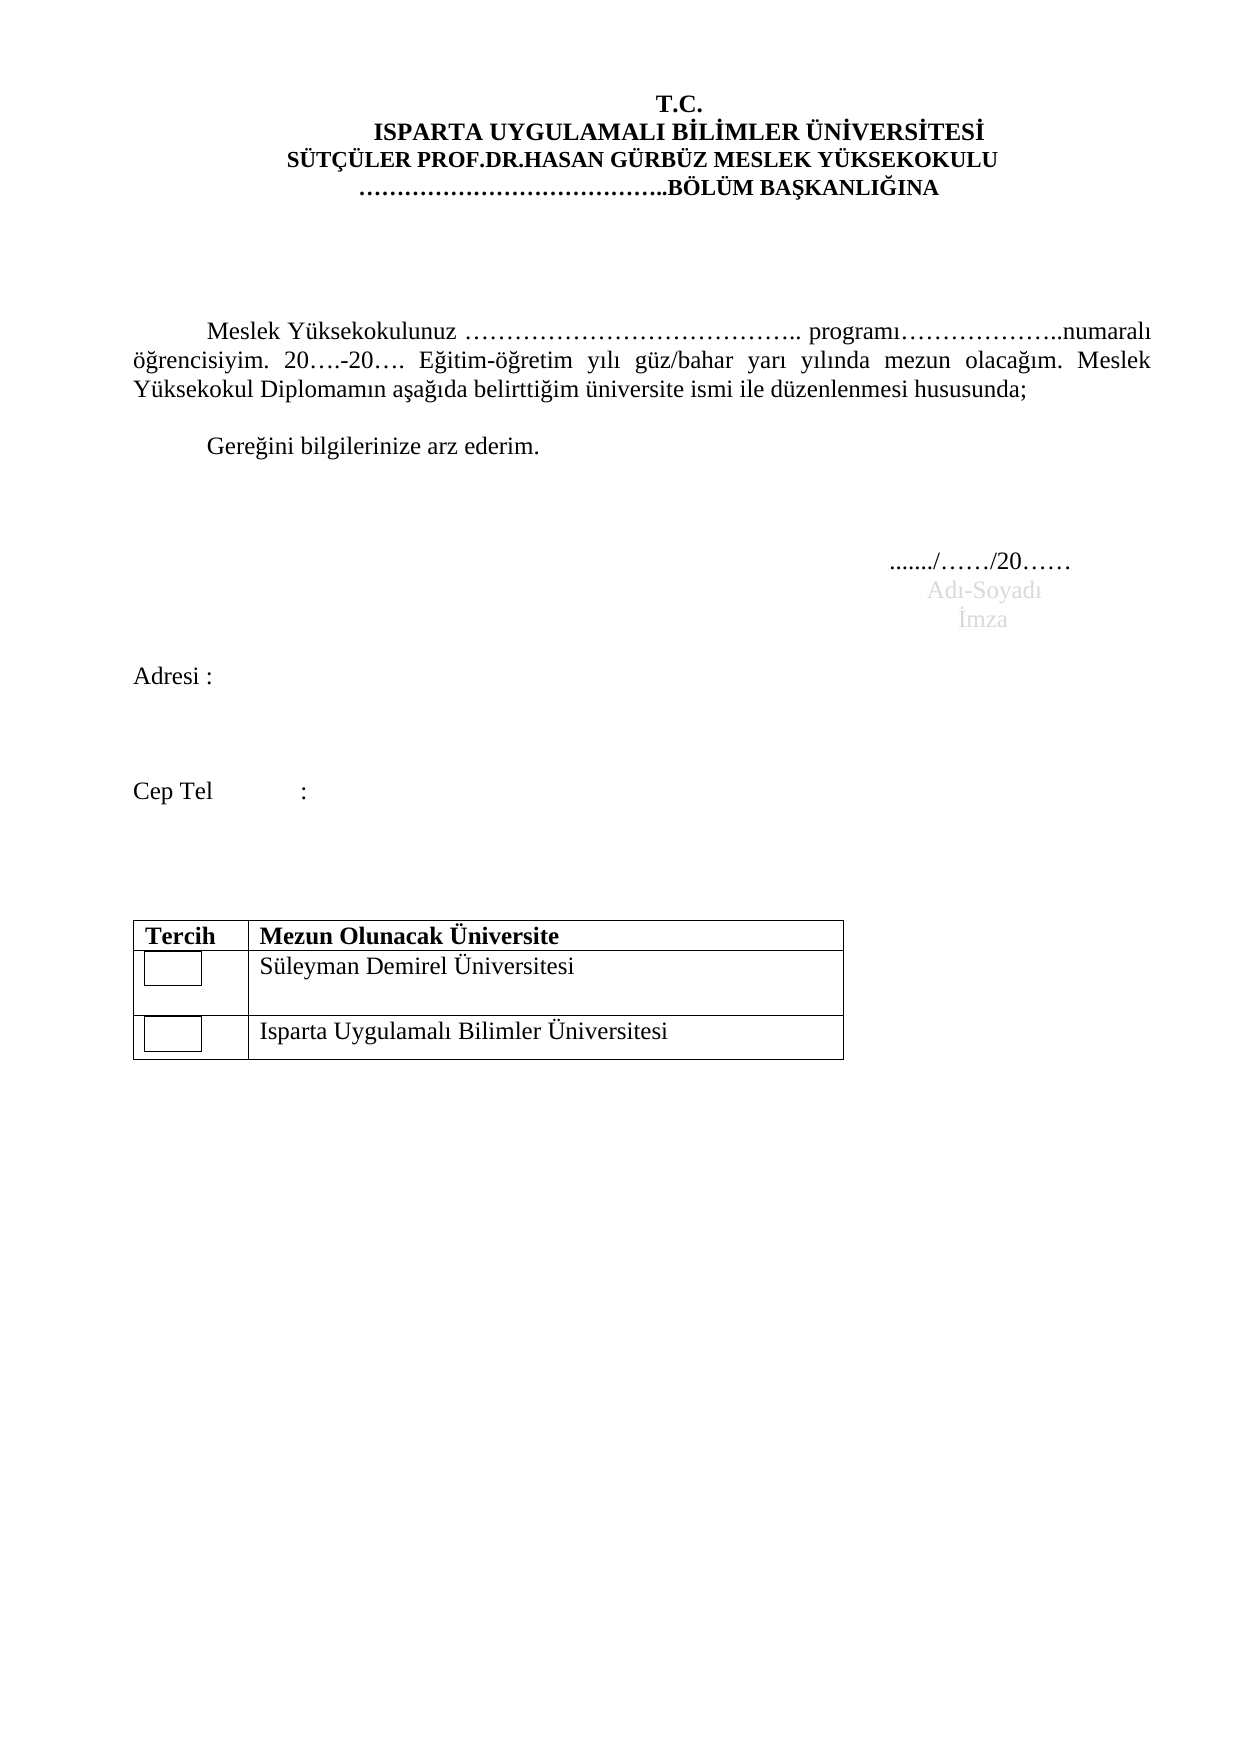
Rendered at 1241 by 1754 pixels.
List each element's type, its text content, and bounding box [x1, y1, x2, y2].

text …………………………………..BÖLÜM BAŞKANLIĞINA [133, 172, 1152, 201]
text İmza [133, 604, 1152, 632]
text T.C. [133, 89, 1152, 117]
table_cell Süleyman Demirel Üniversitesi [249, 951, 843, 1015]
text Meslek Yüksekokulunuz ………………………………….. programı………………..numaralı öğrencisiyim. 20….-20…. Eğitim-öğretim yılı güz/bahar yarı yılında mezun olacağım. Meslek Yüksekokul Diplomamın aşağıda belirttiğim üniversite ismi ile düzenlenmesi hususunda; [133, 316, 1152, 402]
text Gereğini bilgilerinize arz ederim. [133, 431, 1152, 460]
table_cell [134, 1016, 248, 1059]
table_header Mezun Olunacak Üniversite [249, 921, 843, 950]
text Adresi : [133, 661, 1152, 690]
text Adı-Soyadı [133, 575, 1152, 604]
table_cell Isparta Uygulamalı Bilimler Üniversitesi [249, 1016, 843, 1059]
table_header Tercih [134, 921, 248, 950]
text ISPARTA UYGULAMALI BİLİMLER ÜNİVERSİTESİ [133, 117, 1152, 146]
text ......./……/20…… [133, 546, 1152, 575]
text SÜTÇÜLER PROF.DR.HASAN GÜRBÜZ MESLEK YÜKSEKOKULU [133, 146, 1152, 172]
table_cell [134, 951, 248, 1015]
text Cep Tel : [133, 776, 1152, 805]
